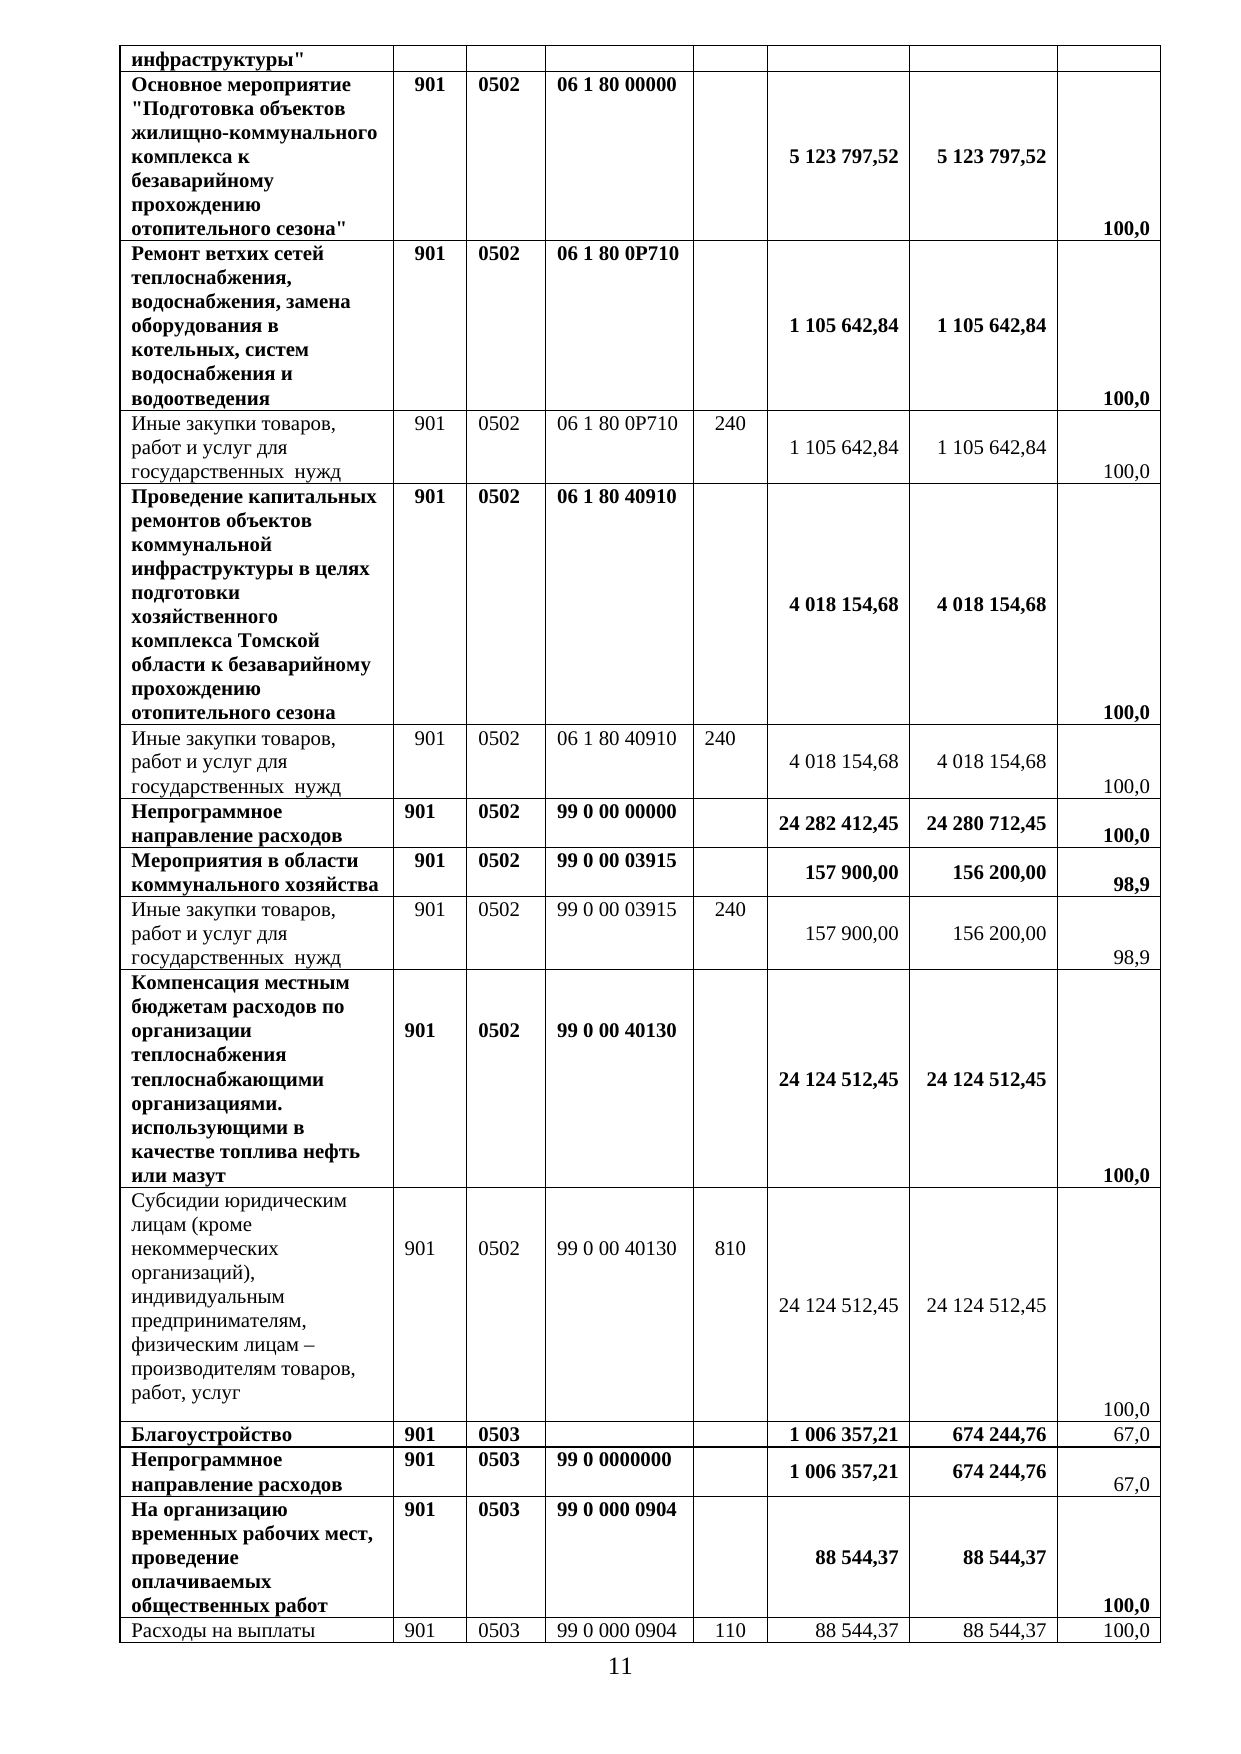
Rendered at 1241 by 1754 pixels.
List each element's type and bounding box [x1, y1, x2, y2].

table_cell [108, 44, 1176, 1643]
